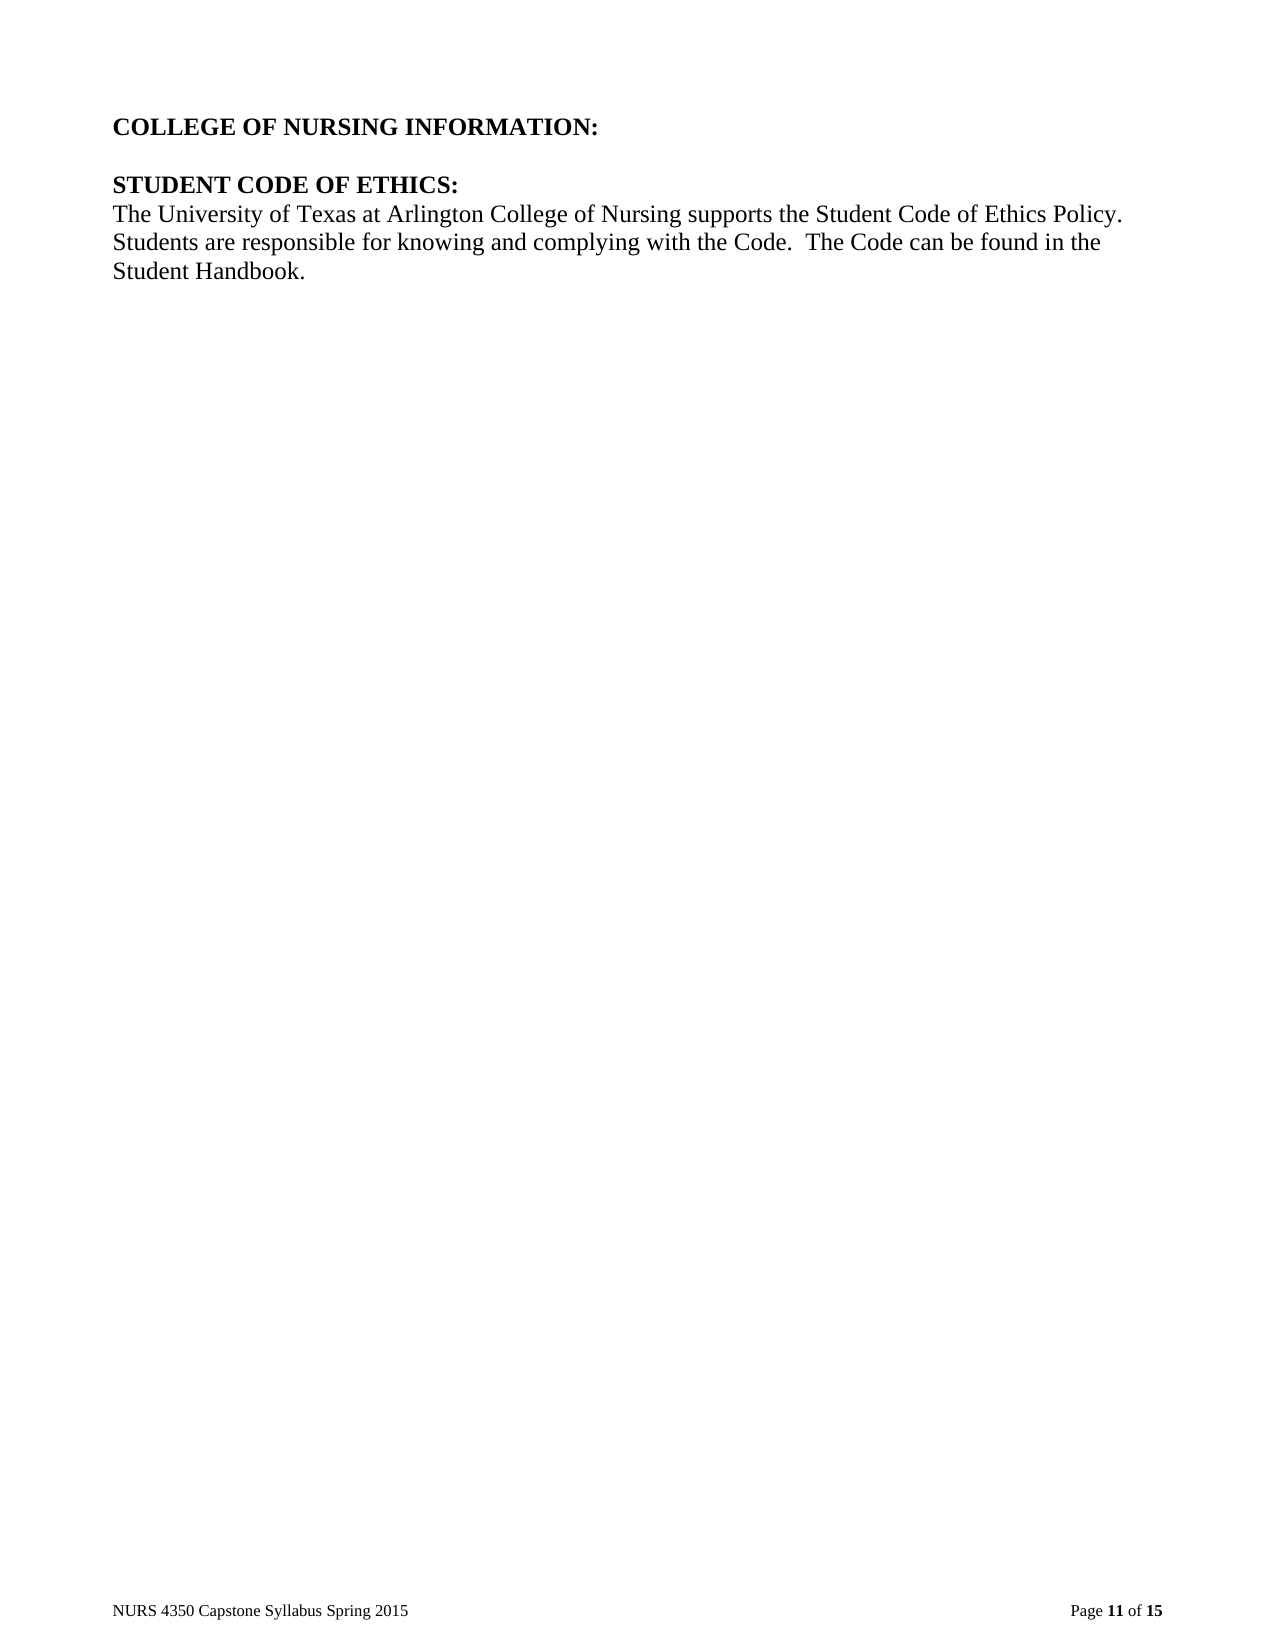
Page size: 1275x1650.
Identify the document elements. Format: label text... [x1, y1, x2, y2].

text STUDENT CODE OF ETHICS: [112, 170, 1162, 199]
text COLLEGE OF NURSING INFORMATION: [112, 112, 1162, 141]
text The University of Texas at Arlington College of Nursing supports the Student Code of Ethics Policy. Students are responsible for knowing and complying with the Code. The Code can be found in the Student Handbook. [112, 199, 1162, 285]
